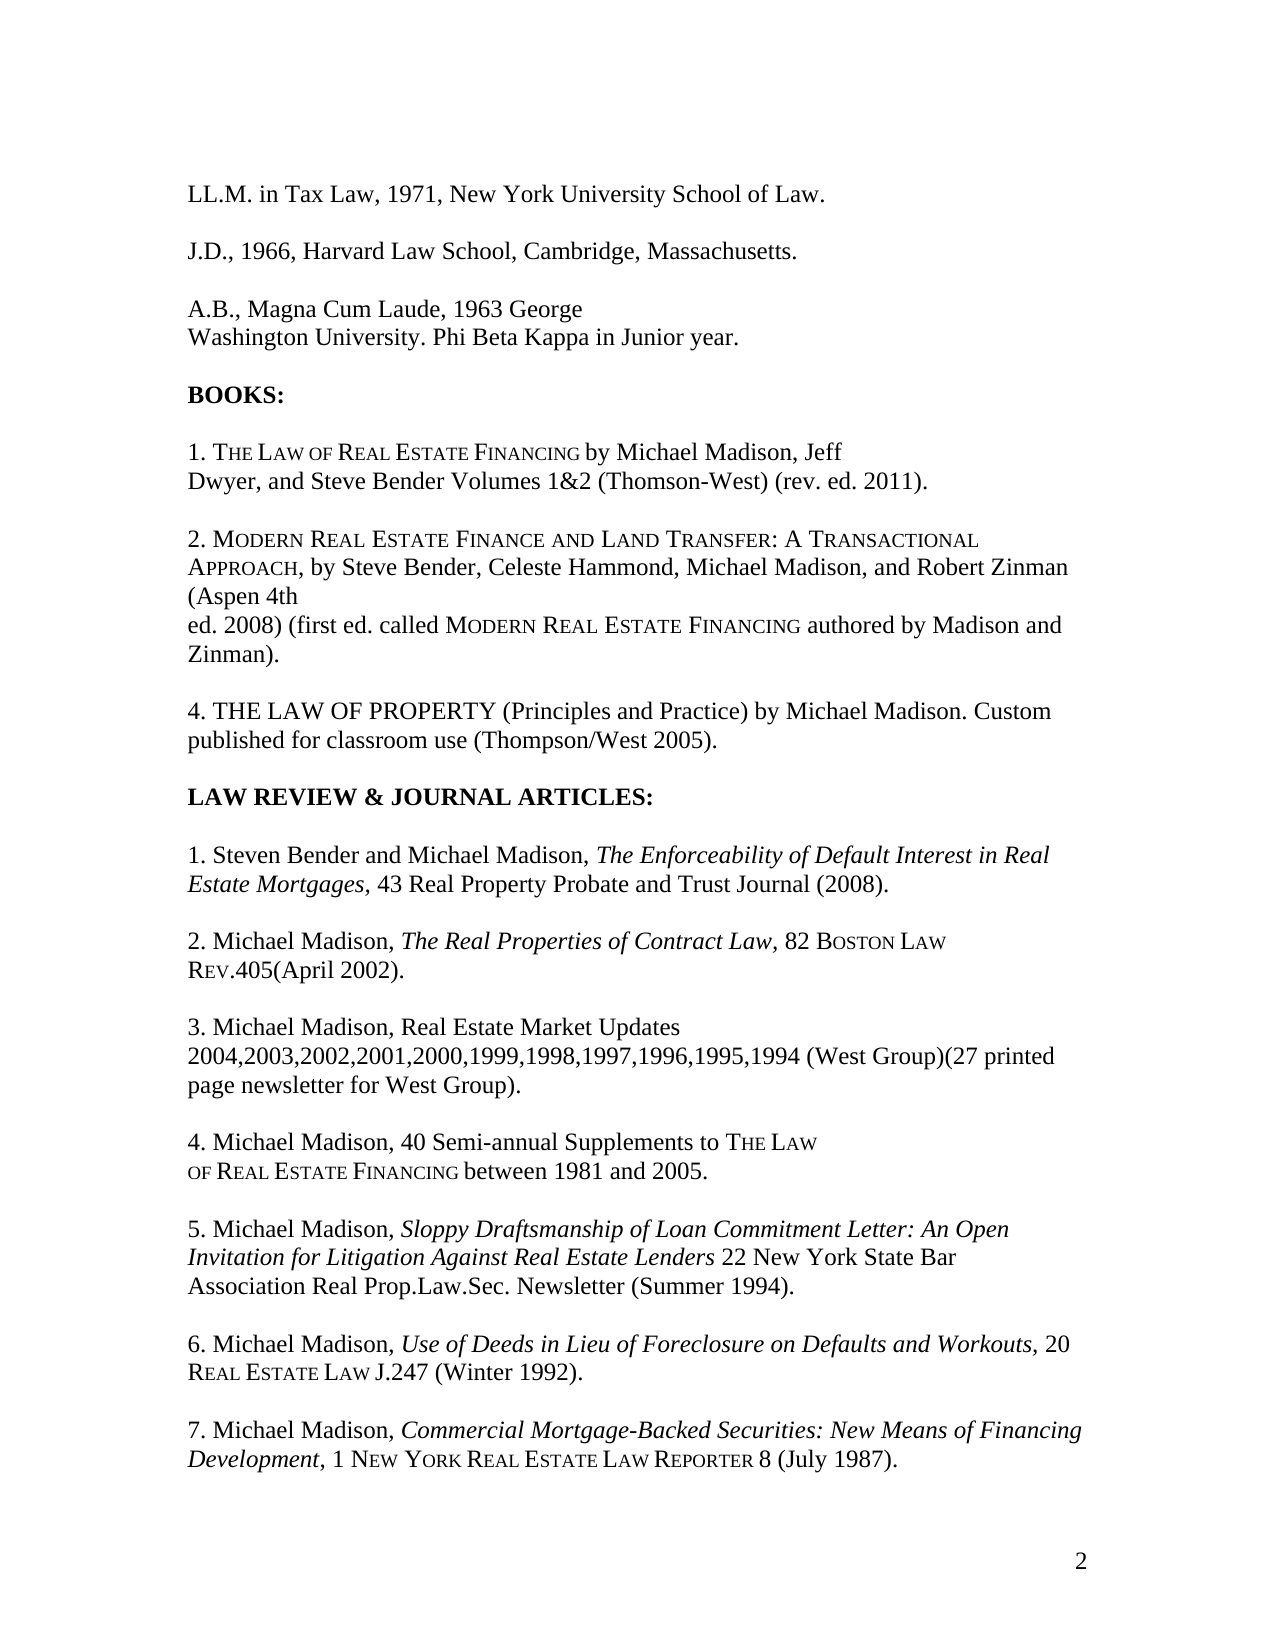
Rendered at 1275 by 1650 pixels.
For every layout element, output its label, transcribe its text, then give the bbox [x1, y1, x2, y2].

text 7. Michael Madison, Commercial Mortgage-Backed Securities: New Means of Financing Development, 1 REAL ESTATE LAW REPORTER 8 (July 1987). [187, 1415, 1087, 1472]
text ed. 2008) (first ed. called Modern Real Estate Financing authored by Madison and Zinman). [187, 610, 1087, 667]
text OF REAL ESTATE FINANCING between 1981 and 2005. [187, 1156, 1087, 1185]
text 2. Michael Madison, The Real Properties of Contract Law, 82 LAW REV.405(April 2002). [187, 926, 1087, 984]
text Association Real Prop.Law.Sec. Newsletter (Summer 1994). [187, 1271, 1087, 1300]
text LAW REVIEW & JOURNAL ARTICLES: [187, 782, 1087, 811]
text A.B., Magna Cum Laude, 1963 George [187, 294, 1087, 322]
text LL.M. in Tax Law, 1971, of Law. [187, 179, 1087, 207]
text 4. Michael Madison, 40 Semi-annual Supplements to THE LAW [187, 1127, 1087, 1156]
text 2. Modern Real Estate Finance and Land Transfer: A Transactional Approach, by Steve Bender, Celeste Hammond, Michael Madison, and Robert Zinman (Aspen 4th [187, 524, 1087, 610]
text Dwyer, and Steve Bender Volumes 1&2 (Thomson-West) (rev. ed. 2011). [187, 466, 1087, 495]
text 6. Michael Madison, Use of Deeds in Lieu of Foreclosure on Defaults and Workouts, 20 REAL ESTATE LAW J.247 (Winter 1992). [187, 1329, 1087, 1386]
text . Phi Beta Kappa in Junior year. [187, 322, 1087, 351]
text BOOKS: [187, 380, 1087, 409]
text 3. Michael Madison, Real Estate Market Updates 2004,2003,2002,2001,2000,1999,1998,1997,1996,1995,1994 (West Group)(27 printed page newsletter for West Group). [187, 1012, 1087, 1099]
text 1. Steven Bender and Michael Madison, The Enforceability of Default Interest in Real Estate Mortgages, 43 Real Property Probate and Trust Journal (2008). [187, 840, 1087, 897]
text 5. Michael Madison, Sloppy Draftsmanship of Loan Commitment Letter: An Open Invitation for Litigation Against Real Estate Lenders 22 New York State Bar [187, 1214, 1087, 1271]
text J.D., 1966, , . [187, 236, 1087, 265]
text 4. THE LAW OF PROPERTY (Principles and Practice) by Michael Madison. Custom published for classroom use (Thompson/West 2005). [187, 696, 1087, 754]
text 1. THE LAW OF REAL ESTATE FINANCING by Michael Madison, Jeff [187, 437, 1087, 466]
